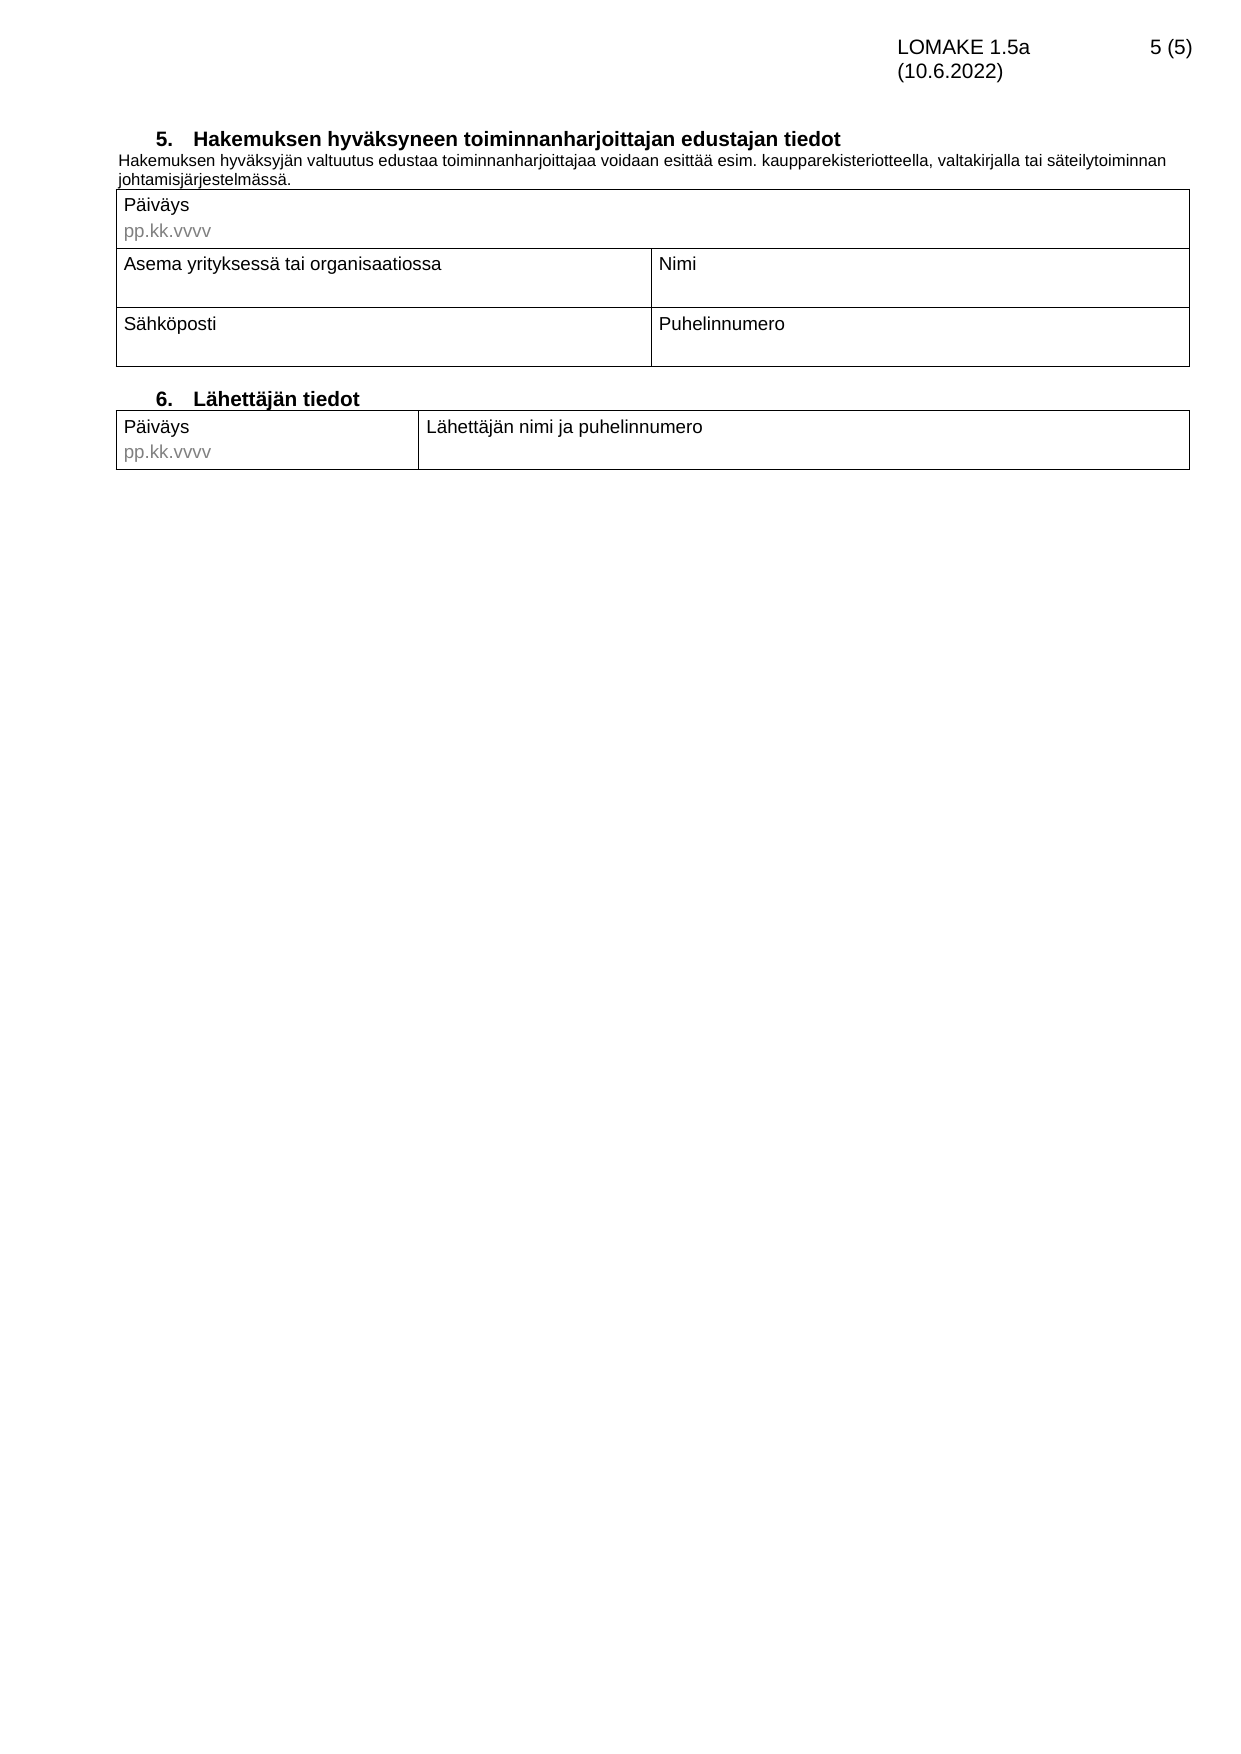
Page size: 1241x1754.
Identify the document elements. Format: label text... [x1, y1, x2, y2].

table_cell Sähköposti [117, 308, 651, 366]
table_header Lähettäjän nimi ja puhelinnumero [419, 411, 1189, 469]
table_header Päiväys [117, 190, 1189, 248]
table_header Päiväys [117, 411, 418, 469]
subtitle Lähettäjän tiedot [156, 386, 1181, 410]
subtitle Hakemuksen hyväksyneen toiminnanharjoittajan edustajan tiedot [156, 127, 1181, 151]
table_cell Nimi [652, 249, 1189, 307]
table_cell Asema yrityksessä tai organisaatiossa [117, 249, 651, 307]
text Hakemuksen hyväksyjän valtuutus edustaa toiminnanharjoittajaa voidaan esittää esim. kaupparekisteriotteella, valtakirjalla tai säteilytoiminnan johtamisjärjestelmässä. [118, 151, 1181, 189]
table_cell Puhelinnumero [652, 308, 1189, 366]
